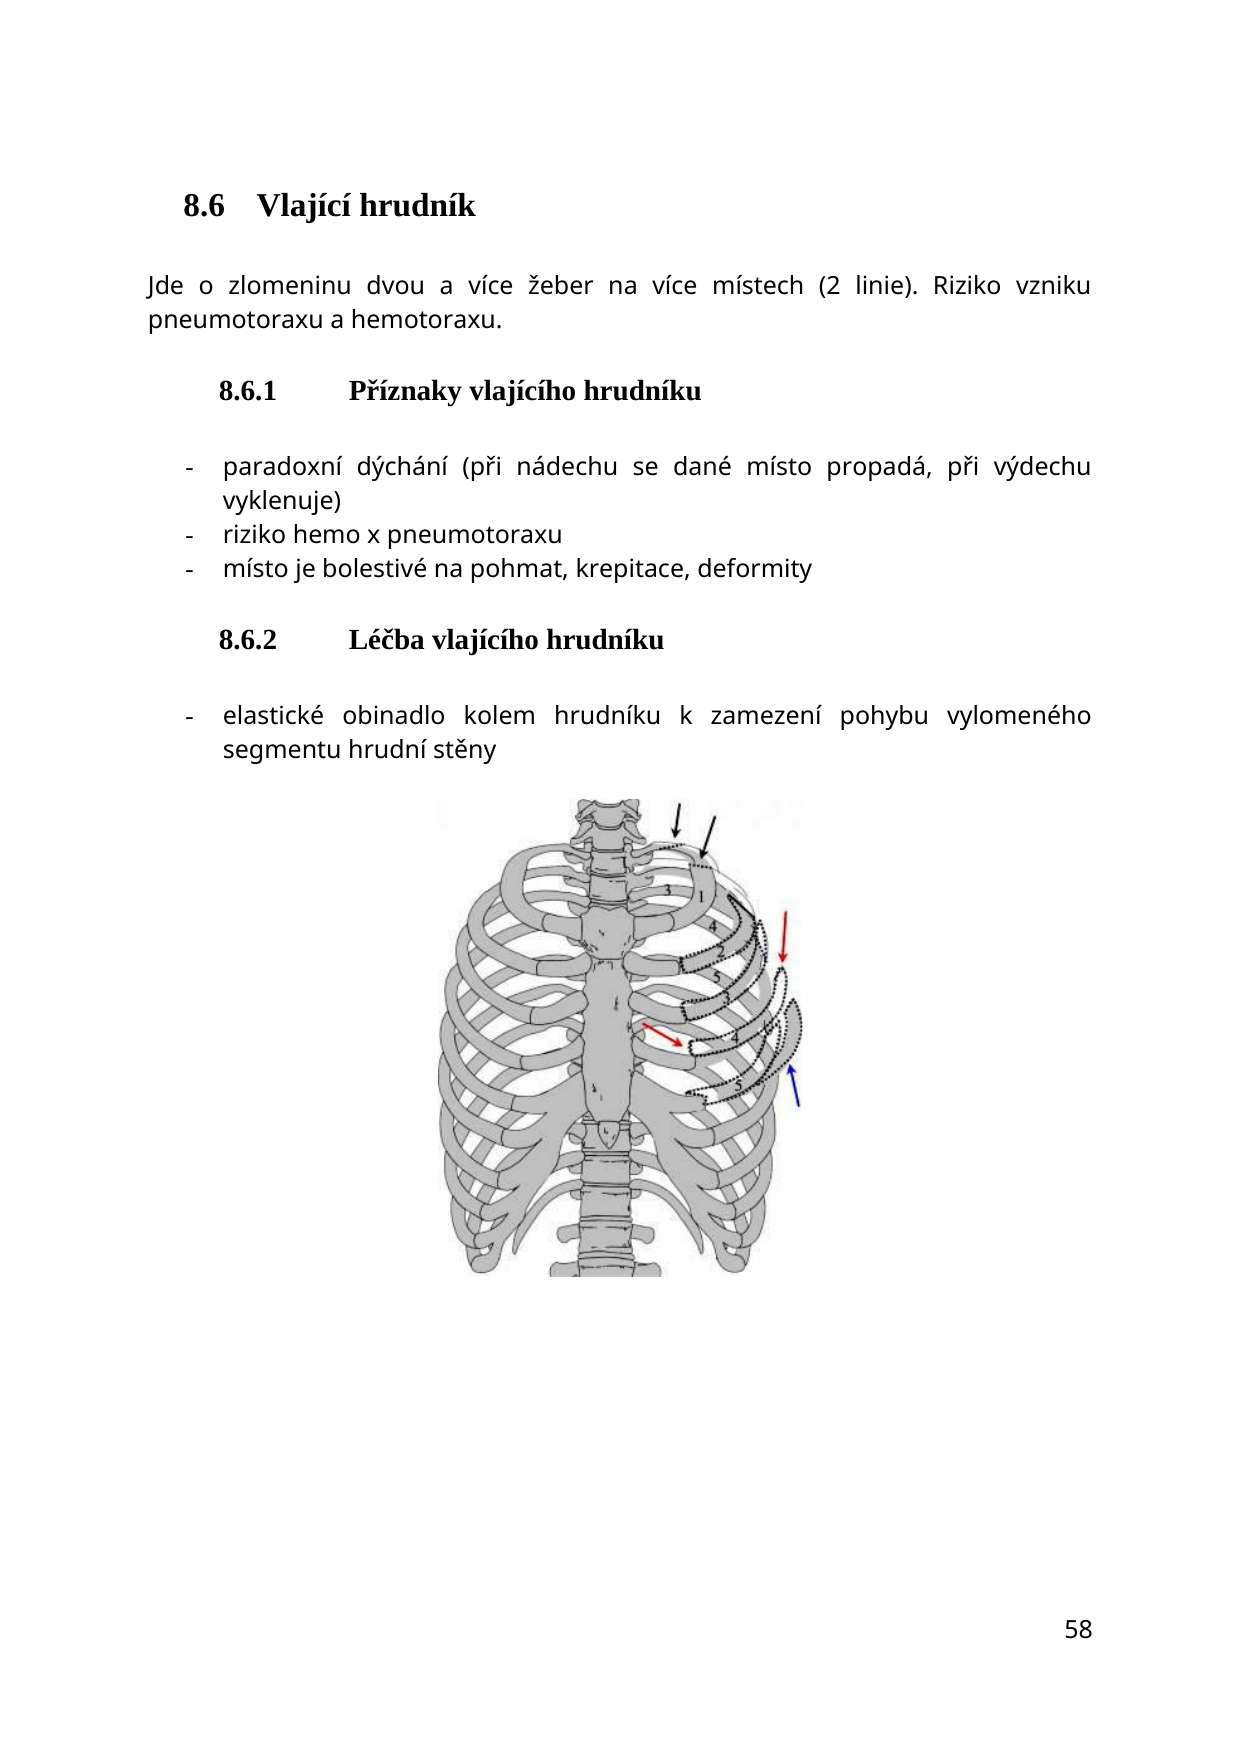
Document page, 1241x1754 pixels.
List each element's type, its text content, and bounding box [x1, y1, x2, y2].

list paradoxní dýchání (při nádechu se dané místo propadá, při výdechu vyklenuje) [185, 448, 1093, 517]
text Léčba vlajícího hrudníku [218, 622, 1093, 656]
text Příznaky vlajícího hrudníku [218, 373, 1093, 407]
text Jde o zlomeninu dvou a více žeber na více místech (2 linie). Riziko vzniku pneumotoraxu a hemotoraxu. [148, 268, 1093, 336]
list místo je bolestivé na pohmat, krepitace, deformity [185, 551, 1093, 585]
picture [438, 799, 803, 1277]
list riziko hemo x pneumotoraxu [185, 517, 1093, 551]
text Vlající hrudník [183, 185, 1093, 223]
list elastické obinadlo kolem hrudníku k zamezení pohybu vylomeného segmentu hrudní stěny [185, 698, 1093, 766]
